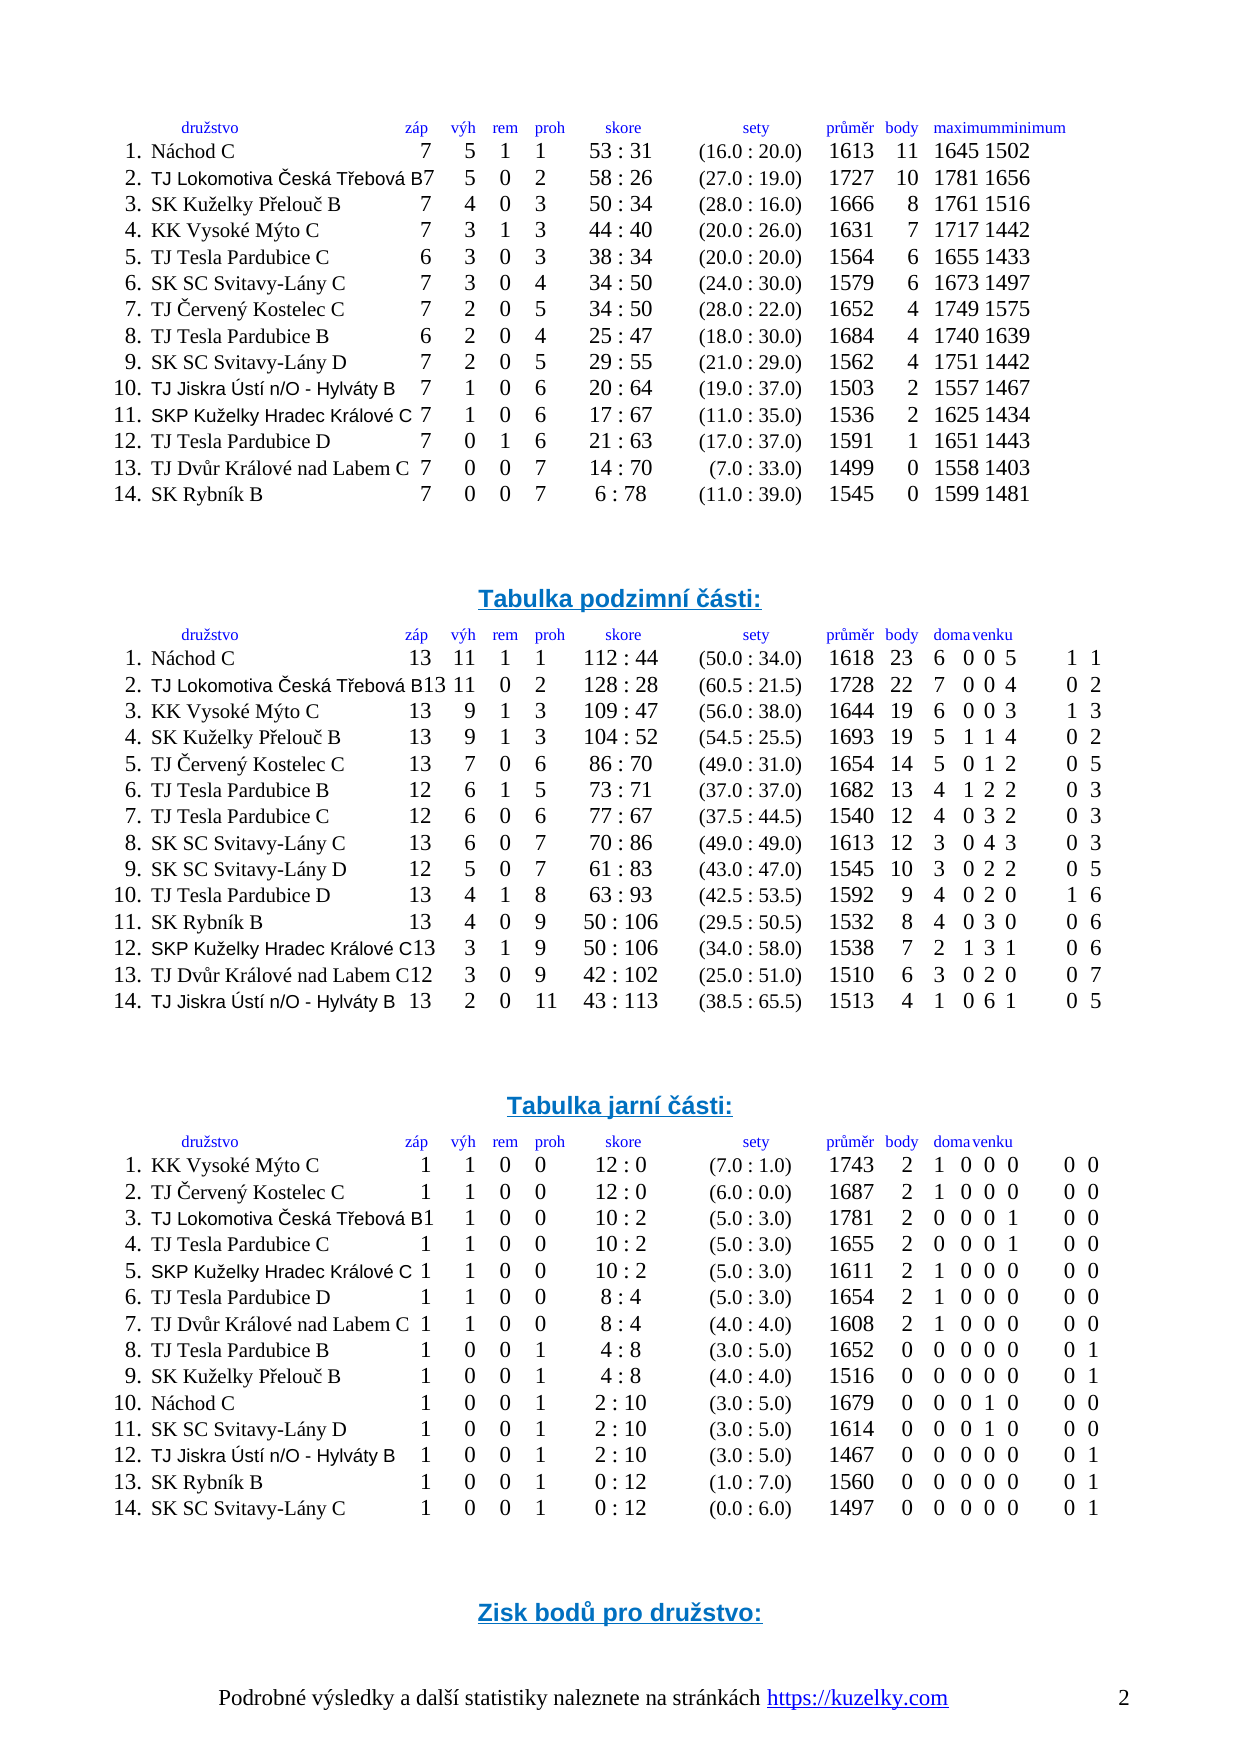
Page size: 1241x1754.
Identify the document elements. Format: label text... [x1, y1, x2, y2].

text 6. TJ Tesla Pardubice B 12 6 1 5 73 : 71 (37.0 : 37.0) 1682 13 4 1 2 2 0 3 [106, 776, 1134, 802]
text 8. TJ Tesla Pardubice B 1 0 0 1 4 : 8 (3.0 : 5.0) 1652 0 0 0 0 0 0 1 [106, 1336, 1134, 1362]
text 11. SK SC Svitavy-Lány D 1 0 0 1 2 : 10 (3.0 : 5.0) 1614 0 0 0 1 0 0 0 [106, 1415, 1134, 1441]
text 11. SK Rybník B 13 4 0 9 50 : 106 (29.5 : 50.5) 1532 8 4 0 3 0 0 6 [106, 908, 1134, 934]
text 6. SK SC Svitavy-Lány C 7 3 0 4 34 : 50 (24.0 : 30.0) 1579 6 1673 1497 [106, 269, 1134, 295]
text 1. KK Vysoké Mýto C 1 1 0 0 12 : 0 (7.0 : 1.0) 1743 2 1 0 0 0 0 0 [106, 1151, 1134, 1178]
text družstvo záp výh rem proh skore sety průměr body doma venku [106, 625, 1134, 644]
text 9. SK Kuželky Přelouč B 1 0 0 1 4 : 8 (4.0 : 4.0) 1516 0 0 0 0 0 0 1 [106, 1362, 1134, 1389]
text 9. SK SC Svitavy-Lány D 12 5 0 7 61 : 83 (43.0 : 47.0) 1545 10 3 0 2 2 0 5 [106, 855, 1134, 882]
text 3. KK Vysoké Mýto C 13 9 1 3 109 : 47 (56.0 : 38.0) 1644 19 6 0 0 3 1 3 [106, 697, 1134, 723]
text 10. Náchod C 1 0 0 1 2 : 10 (3.0 : 5.0) 1679 0 0 0 1 0 0 0 [106, 1389, 1134, 1415]
text 12. TJ Tesla Pardubice D 7 0 1 6 21 : 63 (17.0 : 37.0) 1591 1 1651 1443 [106, 427, 1134, 453]
text Tabulka jarní části: [94, 1091, 1145, 1120]
text 5. TJ Červený Kostelec C 13 7 0 6 86 : 70 (49.0 : 31.0) 1654 14 5 0 1 2 0 5 [106, 750, 1134, 776]
text 5. TJ Tesla Pardubice C 6 3 0 3 38 : 34 (20.0 : 20.0) 1564 6 1655 1433 [106, 243, 1134, 269]
text 1. Náchod C 13 11 1 1 112 : 44 (50.0 : 34.0) 1618 23 6 0 0 5 1 1 [106, 644, 1134, 671]
text 2. TJ Lokomotiva Česká Třebová B 13 11 0 2 128 : 28 (60.5 : 21.5) 1728 22 7 0 0 4 0 2 [106, 671, 1134, 697]
text 7. TJ Tesla Pardubice C 12 6 0 6 77 : 67 (37.5 : 44.5) 1540 12 4 0 3 2 0 3 [106, 802, 1134, 829]
text 7. TJ Dvůr Králové nad Labem C 1 1 0 0 8 : 4 (4.0 : 4.0) 1608 2 1 0 0 0 0 0 [106, 1309, 1134, 1336]
text 1. Náchod C 7 5 1 1 53 : 31 (16.0 : 20.0) 1613 11 1645 1502 [106, 137, 1134, 164]
text 13. SK Rybník B 1 0 0 1 0 : 12 (1.0 : 7.0) 1560 0 0 0 0 0 0 1 [106, 1468, 1134, 1494]
text 9. SK SC Svitavy-Lány D 7 2 0 5 29 : 55 (21.0 : 29.0) 1562 4 1751 1442 [106, 348, 1134, 374]
text 12. TJ Jiskra Ústí n/O - Hylváty B 1 0 0 1 2 : 10 (3.0 : 5.0) 1467 0 0 0 0 0 0 1 [106, 1441, 1134, 1468]
text 4. KK Vysoké Mýto C 7 3 1 3 44 : 40 (20.0 : 26.0) 1631 7 1717 1442 [106, 216, 1134, 243]
text 10. TJ Tesla Pardubice D 13 4 1 8 63 : 93 (42.5 : 53.5) 1592 9 4 0 2 0 1 6 [106, 882, 1134, 908]
text 13. TJ Dvůr Králové nad Labem C 7 0 0 7 14 : 70 (7.0 : 33.0) 1499 0 1558 1403 [106, 453, 1134, 480]
text 4. TJ Tesla Pardubice C 1 1 0 0 10 : 2 (5.0 : 3.0) 1655 2 0 0 0 1 0 0 [106, 1231, 1134, 1257]
text 14. SK SC Svitavy-Lány C 1 0 0 1 0 : 12 (0.0 : 6.0) 1497 0 0 0 0 0 0 1 [106, 1494, 1134, 1520]
text 2. TJ Lokomotiva Česká Třebová B 7 5 0 2 58 : 26 (27.0 : 19.0) 1727 10 1781 1656 [106, 164, 1134, 190]
text 3. TJ Lokomotiva Česká Třebová B 1 1 0 0 10 : 2 (5.0 : 3.0) 1781 2 0 0 0 1 0 0 [106, 1204, 1134, 1231]
text 6. TJ Tesla Pardubice D 1 1 0 0 8 : 4 (5.0 : 3.0) 1654 2 1 0 0 0 0 0 [106, 1283, 1134, 1309]
text 13. TJ Dvůr Králové nad Labem C 12 3 0 9 42 : 102 (25.0 : 51.0) 1510 6 3 0 2 0 0 7 [106, 961, 1134, 987]
text družstvo záp výh rem proh skore sety průměr body maximum minimum [106, 118, 1134, 137]
text 12. SKP Kuželky Hradec Králové C 13 3 1 9 50 : 106 (34.0 : 58.0) 1538 7 2 1 3 1 0 6 [106, 934, 1134, 961]
text Tabulka podzimní části: [94, 584, 1145, 613]
text 8. SK SC Svitavy-Lány C 13 6 0 7 70 : 86 (49.0 : 49.0) 1613 12 3 0 4 3 0 3 [106, 829, 1134, 855]
text 2. TJ Červený Kostelec C 1 1 0 0 12 : 0 (6.0 : 0.0) 1687 2 1 0 0 0 0 0 [106, 1178, 1134, 1204]
text družstvo záp výh rem proh skore sety průměr body doma venku [106, 1132, 1134, 1151]
text 7. TJ Červený Kostelec C 7 2 0 5 34 : 50 (28.0 : 22.0) 1652 4 1749 1575 [106, 295, 1134, 322]
text 10. TJ Jiskra Ústí n/O - Hylváty B 7 1 0 6 20 : 64 (19.0 : 37.0) 1503 2 1557 1467 [106, 374, 1134, 401]
text 8. TJ Tesla Pardubice B 6 2 0 4 25 : 47 (18.0 : 30.0) 1684 4 1740 1639 [106, 322, 1134, 348]
text 14. TJ Jiskra Ústí n/O - Hylváty B 13 2 0 11 43 : 113 (38.5 : 65.5) 1513 4 1 0 6 1 0 5 [106, 987, 1134, 1013]
text 14. SK Rybník B 7 0 0 7 6 : 78 (11.0 : 39.0) 1545 0 1599 1481 [106, 480, 1134, 506]
text 11. SKP Kuželky Hradec Králové C 7 1 0 6 17 : 67 (11.0 : 35.0) 1536 2 1625 1434 [106, 401, 1134, 427]
text 4. SK Kuželky Přelouč B 13 9 1 3 104 : 52 (54.5 : 25.5) 1693 19 5 1 1 4 0 2 [106, 723, 1134, 750]
text Zisk bodů pro družstvo: [94, 1598, 1145, 1627]
text 5. SKP Kuželky Hradec Králové C 1 1 0 0 10 : 2 (5.0 : 3.0) 1611 2 1 0 0 0 0 0 [106, 1257, 1134, 1283]
text 3. SK Kuželky Přelouč B 7 4 0 3 50 : 34 (28.0 : 16.0) 1666 8 1761 1516 [106, 190, 1134, 216]
